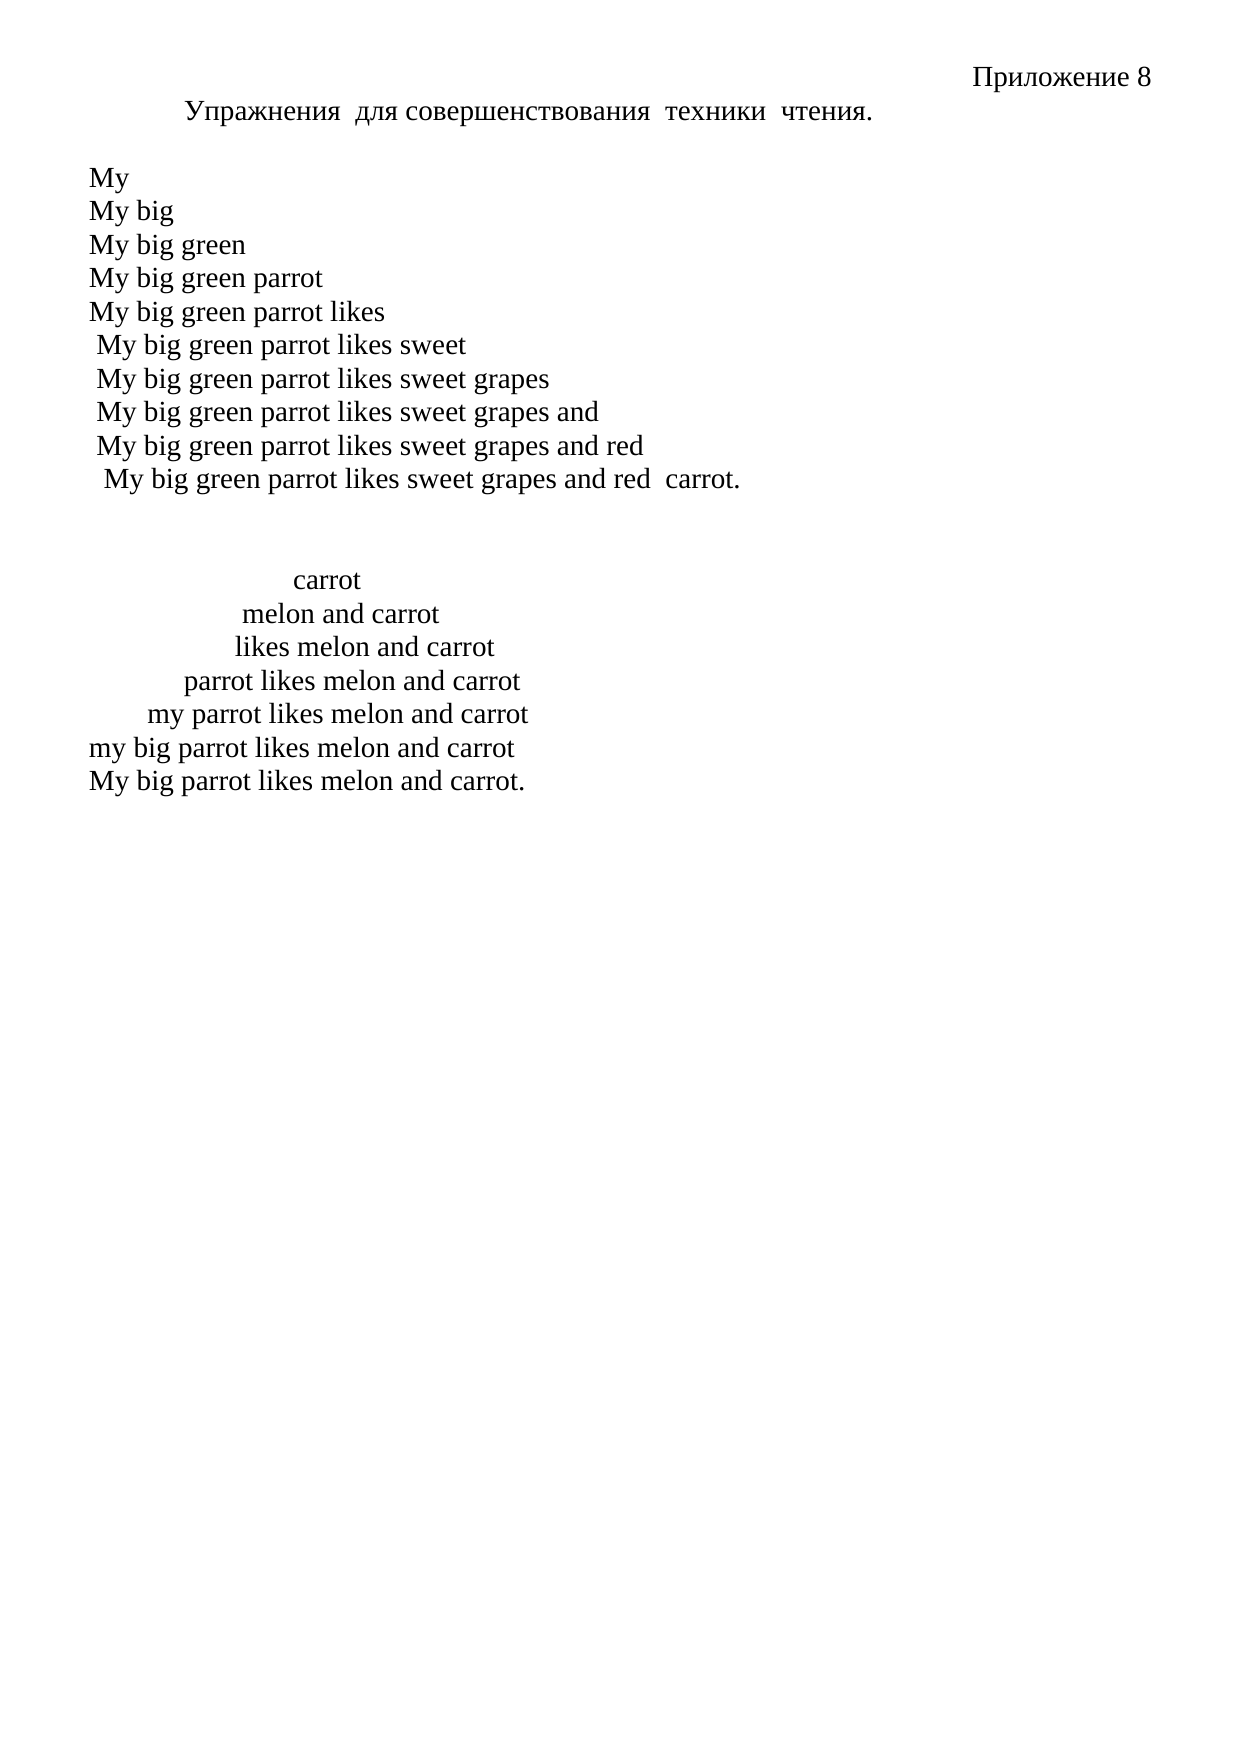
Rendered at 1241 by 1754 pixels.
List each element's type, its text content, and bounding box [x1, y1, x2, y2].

text My big green parrot likes sweet grapes [89, 361, 1152, 394]
text My big green parrot [89, 260, 1152, 294]
text parrot likes melon and carrot [89, 663, 1152, 696]
text My big parrot likes melon and carrot. [89, 763, 1152, 797]
text My big green parrot likes [89, 294, 1152, 327]
text melon and carrot [89, 596, 1152, 629]
text Приложение 8 [89, 59, 1152, 93]
text Упражнения для совершенствования техники чтения. [89, 93, 1152, 126]
text My big green parrot likes sweet grapes and red [89, 428, 1152, 462]
text carrot [89, 562, 1152, 596]
text my parrot likes melon and carrot [89, 696, 1152, 730]
text likes melon and carrot [89, 629, 1152, 663]
text My big [89, 193, 1152, 227]
text my big parrot likes melon and carrot [89, 730, 1152, 763]
text My big green parrot likes sweet grapes and [89, 394, 1152, 428]
text My [89, 160, 1152, 193]
text My big green [89, 227, 1152, 260]
text My big green parrot likes sweet grapes and red carrot. [89, 462, 1152, 495]
text My big green parrot likes sweet [89, 327, 1152, 361]
